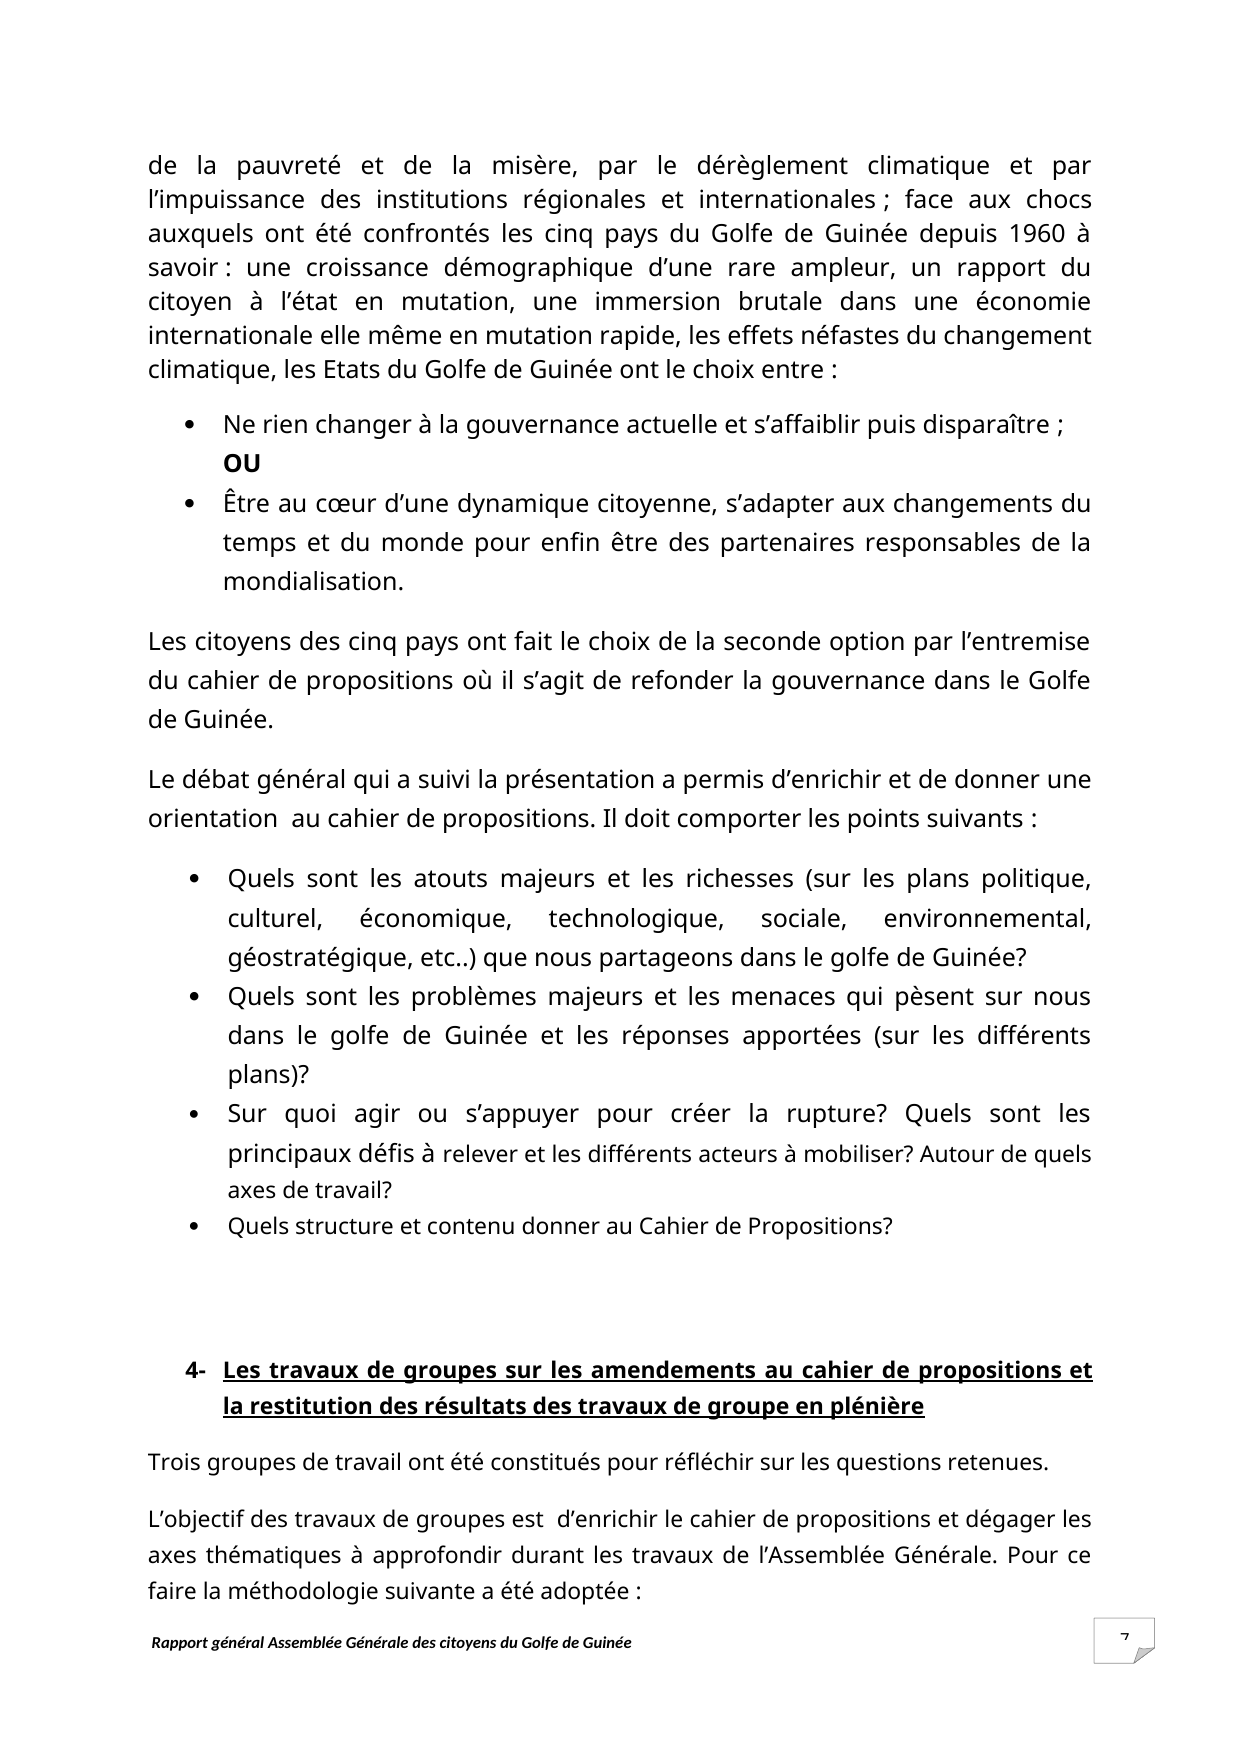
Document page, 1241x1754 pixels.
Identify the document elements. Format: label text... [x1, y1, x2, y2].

list Quels sont les atouts majeurs et les richesses (sur les plans politique, culturel, économique, technologique, sociale, environnemental, géostratégique, etc..) que nous partageons dans le golfe de Guinée? [190, 861, 1093, 973]
text L’objectif des travaux de groupes est d’enrichir le cahier de propositions et dégager les axes thématiques à approfondir durant les travaux de l’Assemblée Générale. Pour ce faire la méthodologie suivante a été adoptée : [148, 1503, 1093, 1606]
list Quels structure et contenu donner au Cahier de Propositions? [190, 1210, 1093, 1241]
list Ne rien changer à la gouvernance actuelle et s’affaiblir puis disparaître ; [185, 407, 1093, 441]
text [148, 148, 1093, 386]
list Les travaux de groupes sur les amendements au cahier de propositions et la restitution des résultats des travaux de groupe en plénière [185, 1354, 1093, 1421]
text Trois groupes de travail ont été constitués pour réfléchir sur les questions retenues. [148, 1446, 1093, 1478]
list Sur quoi agir ou s’appuyer pour créer la rupture? Quels sont les principaux défis à relever et les différents acteurs à mobiliser? Autour de quels axes de travail? [190, 1096, 1093, 1205]
list Quels sont les problèmes majeurs et les menaces qui pèsent sur nous dans le golfe de Guinée et les réponses apportées (sur les différents plans)? [190, 978, 1093, 1091]
text Le débat général qui a suivi la présentation a permis d’enrichir et de donner une orientation au cahier de propositions. Il doit comporter les points suivants : [148, 762, 1093, 835]
list Être au cœur d’une dynamique citoyenne, s’adapter aux changements du temps et du monde pour enfin être des partenaires responsables de la mondialisation. [185, 485, 1093, 598]
list OU [223, 446, 1093, 480]
text Les citoyens des cinq pays ont fait le choix de la seconde option par l’entremise du cahier de propositions où il s’agit de refonder la gouvernance dans le Golfe de Guinée. [148, 623, 1093, 736]
